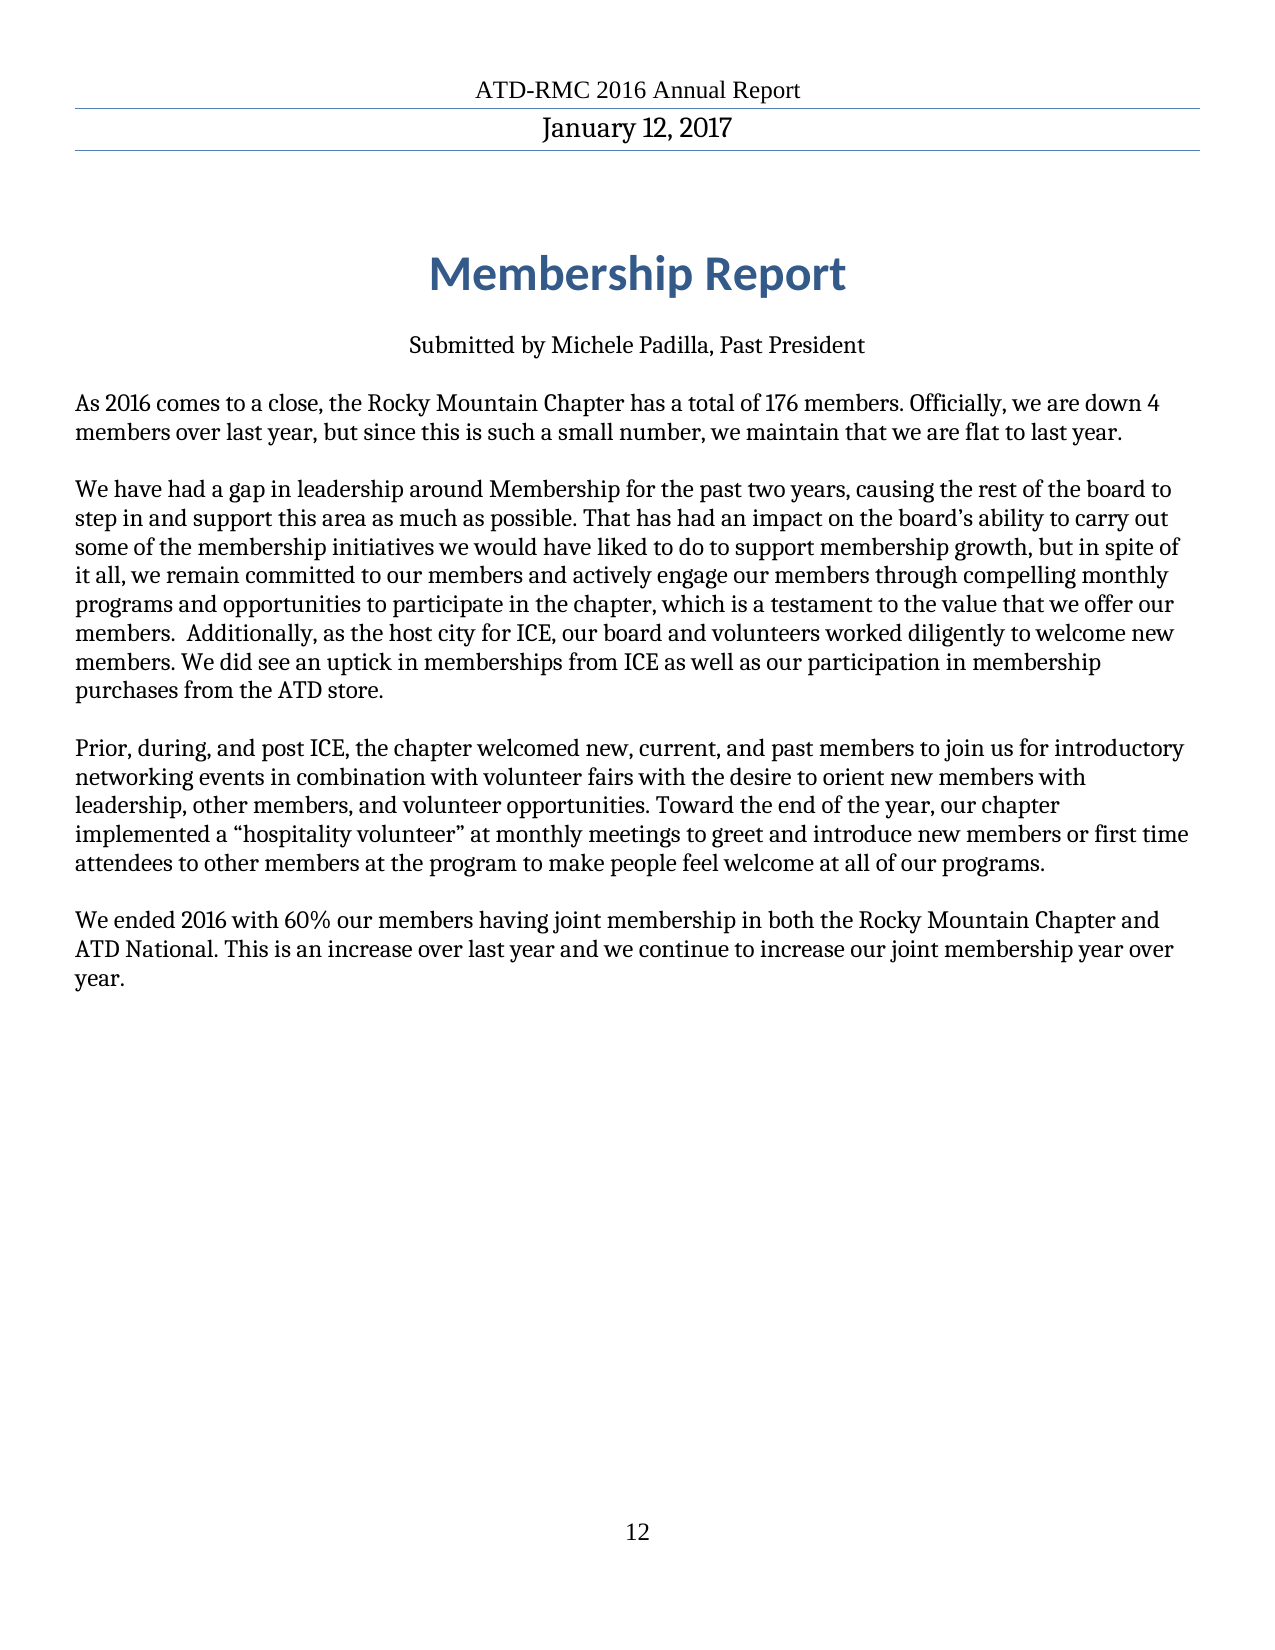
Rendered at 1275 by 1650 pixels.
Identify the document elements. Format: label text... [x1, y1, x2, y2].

text As 2016 comes to a close, the Rocky Mountain Chapter has a total of 176 members. Officially, we are down 4 members over last year, but since this is such a small number, we maintain that we are flat to last year. [75, 389, 1200, 446]
text We ended 2016 with 60% our members having joint membership in both the Rocky Mountain Chapter and ATD National. This is an increase over last year and we continue to increase our joint membership year over year. [75, 906, 1200, 992]
text We have had a gap in leadership around Membership for the past two years, causing the rest of the board to step in and support this area as much as possible. That has had an impact on the board’s ability to carry out some of the membership initiatives we would have liked to do to support membership growth, but in spite of it all, we remain committed to our members and actively engage our members through compelling monthly programs and opportunities to participate in the chapter, which is a testament to the value that we offer our members. Additionally, as the host city for ICE, our board and volunteers worked diligently to welcome new members. We did see an uptick in memberships from ICE as well as our participation in membership purchases from the ATD store. [75, 475, 1200, 705]
text Submitted by Michele Padilla, Past President [75, 331, 1200, 360]
text Prior, during, and post ICE, the chapter welcomed new, current, and past members to join us for introductory networking events in combination with volunteer fairs with the desire to orient new members with leadership, other members, and volunteer opportunities. Toward the end of the year, our chapter implemented a “hospitality volunteer” at monthly meetings to greet and introduce new members or first time attendees to other members at the program to make people feel welcome at all of our programs. [75, 734, 1200, 877]
subtitle Membership Report [75, 241, 1200, 302]
